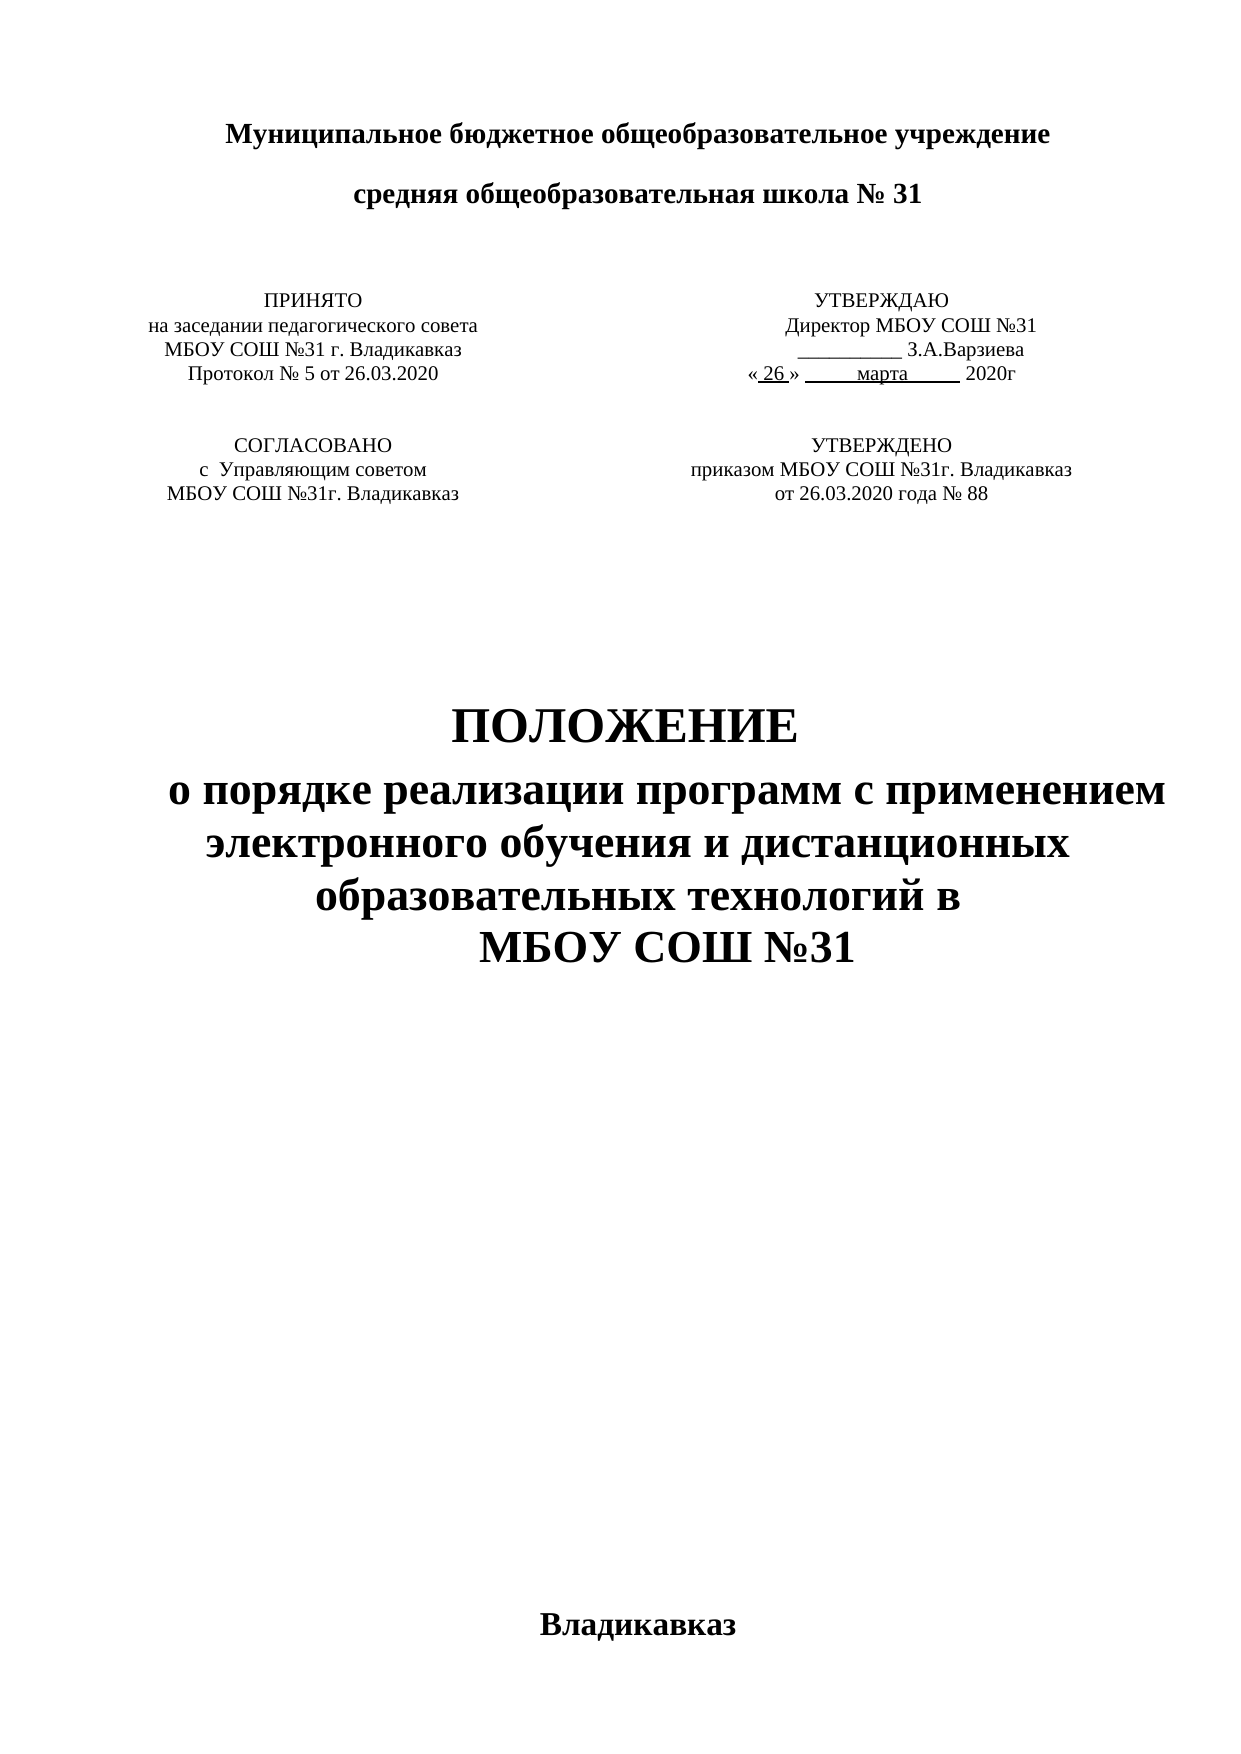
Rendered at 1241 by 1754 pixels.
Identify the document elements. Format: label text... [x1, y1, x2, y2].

text Муниципальное бюджетное общеобразовательное учреждение [94, 117, 1182, 150]
table_header УТВЕРЖДАЮ Директор МБОУ СОШ №31 __________ З.А.Варзиева « 26 » марта 2020г [586, 289, 1177, 433]
text средняя общеобразовательная школа № 31 [94, 176, 1182, 209]
text о порядке реализации программ с применением электронного обучения и дистанционных образовательных технологий в [94, 762, 1182, 920]
table_cell СОГЛАСОВАНО с Управляющим советом МБОУ СОШ №31г. Владикавказ [40, 433, 586, 562]
text МБОУ СОШ №31 [94, 920, 1182, 972]
table_cell УТВЕРЖДЕНО приказом МБОУ СОШ №31г. Владикавказ от 26.03.2020 года № 88 [586, 433, 1177, 562]
text ПОЛОЖЕНИЕ [94, 696, 1156, 753]
table_header ПРИНЯТО на заседании педагогического совета МБОУ СОШ №31 г. Владикавказ Протокол № 5 от 26.03.2020 [40, 289, 586, 433]
text Владикавказ [94, 1604, 1182, 1643]
